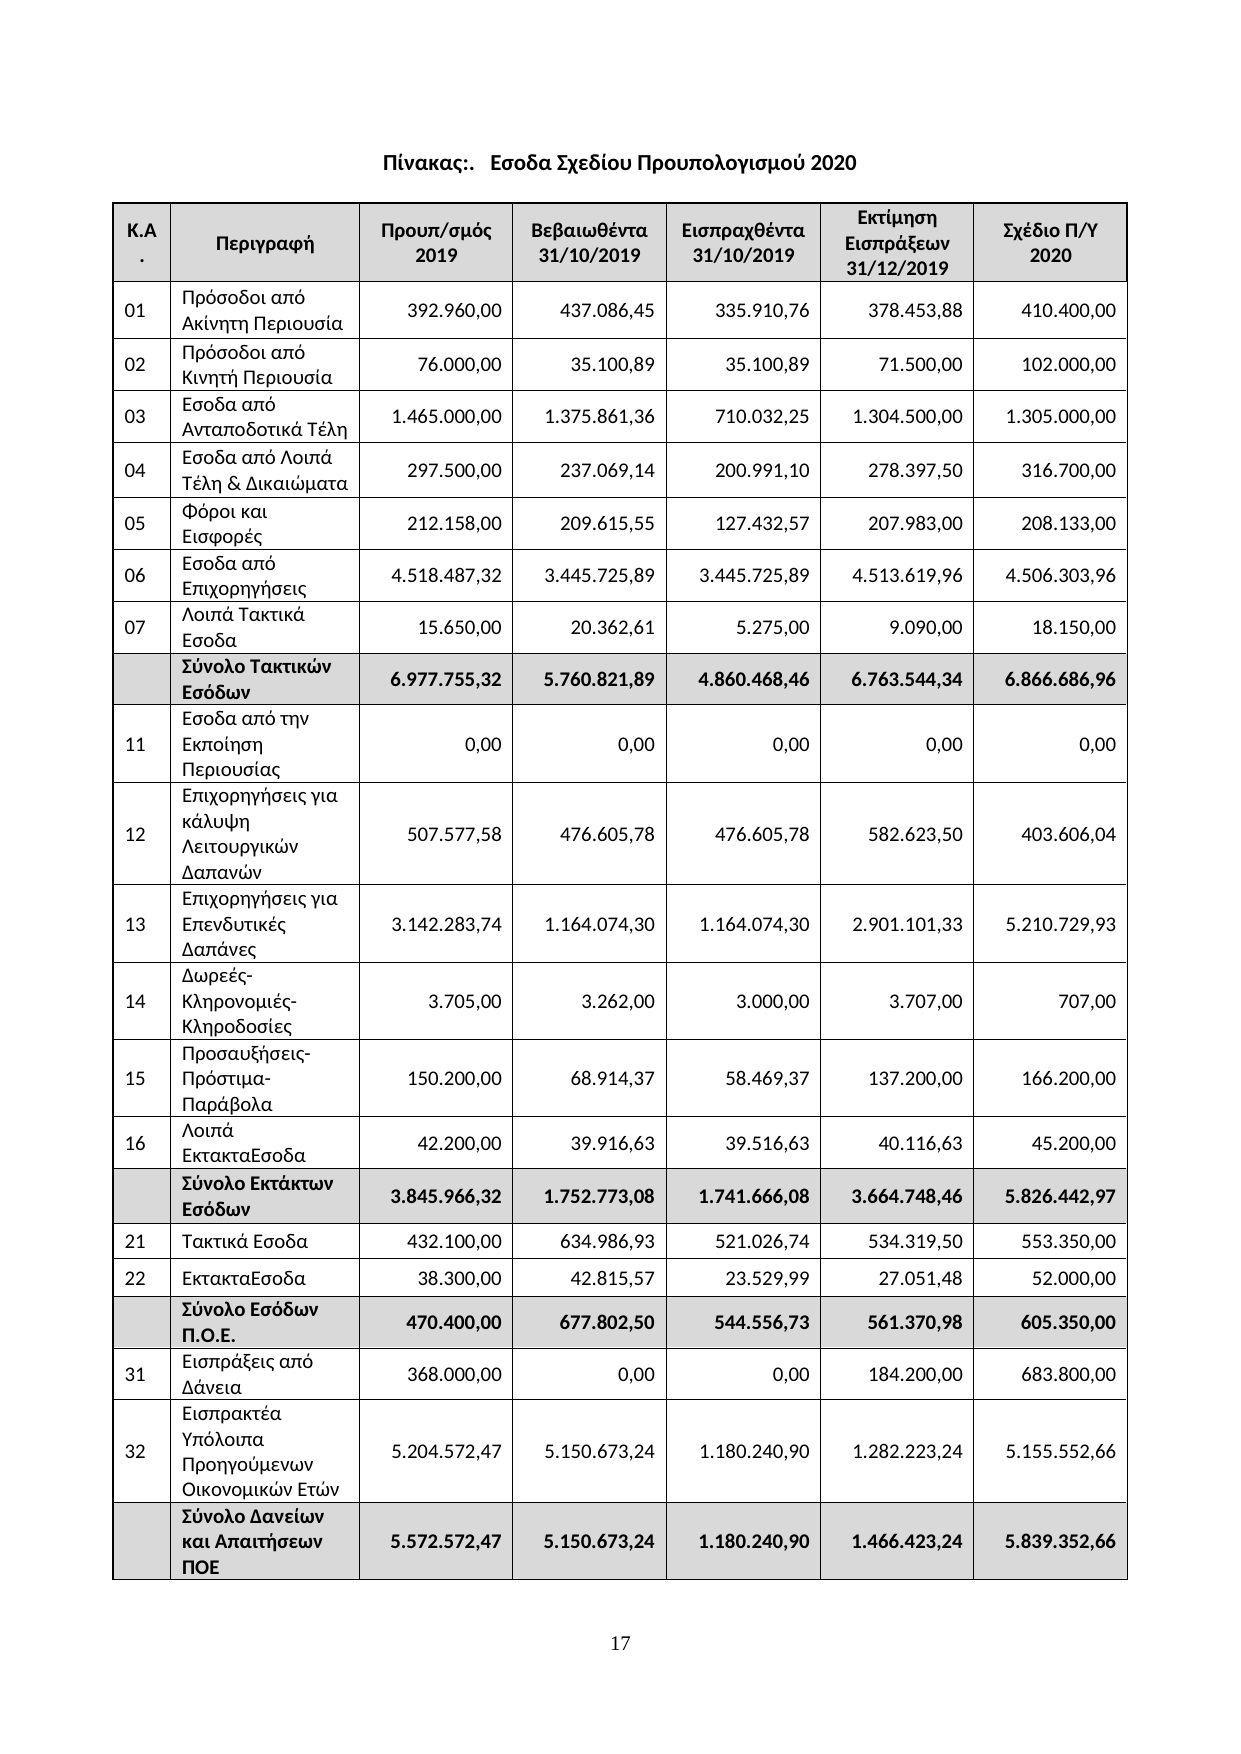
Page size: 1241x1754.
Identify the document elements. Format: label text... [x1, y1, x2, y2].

table_cell 212.158,00 [360, 498, 512, 549]
table_cell 20.362,61 [513, 602, 666, 652]
table_cell 38.300,00 [360, 1259, 512, 1296]
table_cell 707,00 [974, 962, 1127, 1039]
table_cell 0,00 [821, 705, 973, 782]
table_cell 15 [114, 1040, 170, 1116]
table_cell 368.000,00 [360, 1349, 512, 1399]
table_cell 316.700,00 [974, 442, 1127, 497]
table_cell 1.164.074,30 [513, 885, 666, 962]
table_cell 5.155.552,66 [974, 1399, 1127, 1502]
table_cell 166.200,00 [974, 1039, 1127, 1116]
table_cell 9.090,00 [821, 602, 973, 652]
table_cell 4.513.619,96 [821, 550, 973, 601]
table_cell Λοιπά ΕκτακταΕσοδα [171, 1117, 359, 1168]
table_cell 2.901.101,33 [821, 885, 973, 962]
text Πίνακας:. Εσοδα Σχεδίου Προυπολογισμού 2020 [177, 148, 1063, 176]
table_cell 335.910,76 [667, 282, 820, 338]
table_cell 237.069,14 [513, 443, 666, 497]
table_cell 137.200,00 [821, 1040, 973, 1116]
table_cell 476.605,78 [513, 783, 666, 884]
table_cell [114, 1169, 170, 1223]
table_cell 40.116,63 [821, 1117, 973, 1168]
table_cell Τακτικά Εσοδα [171, 1224, 359, 1258]
table_cell 42.815,57 [513, 1259, 666, 1296]
table_cell 3.664.748,46 [821, 1169, 973, 1223]
table_header Περιγραφή [171, 204, 359, 281]
table_cell 0,00 [513, 1349, 666, 1399]
table_header Εισπραχθέντα 31/10/2019 [667, 204, 820, 281]
table_cell 0,00 [513, 705, 666, 782]
table_cell 710.032,25 [667, 391, 820, 442]
table_cell 534.319,50 [821, 1224, 973, 1258]
table_cell 31 [114, 1349, 170, 1399]
table_cell 3.445.725,89 [513, 550, 666, 601]
table_cell Εσοδα από την Εκποίηση Περιουσίας [171, 705, 359, 782]
table_cell Εσοδα από Ανταποδοτικά Τέλη [171, 391, 359, 442]
table_cell 278.397,50 [821, 443, 973, 497]
table_cell Λοιπά Τακτικά Εσοδα [171, 602, 359, 652]
table_cell 521.026,74 [667, 1224, 820, 1258]
table_cell Σύνολο Τακτικών Εσόδων [171, 654, 359, 704]
table_cell 76.000,00 [360, 339, 512, 390]
table_cell 5.275,00 [667, 602, 820, 652]
table_cell 42.200,00 [360, 1117, 512, 1168]
table_cell 6.866.686,96 [974, 653, 1127, 704]
table_cell Επιχορηγήσεις για κάλυψη Λειτουργικών Δαπανών [171, 783, 359, 884]
table_cell 200.991,10 [667, 443, 820, 497]
table_cell 32 [114, 1400, 170, 1502]
table_cell 6.977.755,32 [360, 654, 512, 704]
table_cell Εισπράξεις από Δάνεια [171, 1349, 359, 1399]
table_cell [114, 1503, 170, 1579]
table_cell 297.500,00 [360, 443, 512, 497]
table_cell 5.760.821,89 [513, 654, 666, 704]
table_cell Φόροι και Εισφορές [171, 498, 359, 549]
table_cell 3.707,00 [821, 963, 973, 1039]
table_cell 45.200,00 [974, 1116, 1127, 1168]
table_cell 04 [114, 443, 170, 497]
table_header Προυπ/σμός 2019 [360, 204, 512, 281]
table_cell ΕκτακταΕσοδα [171, 1259, 359, 1296]
table_cell 1.375.861,36 [513, 391, 666, 442]
table_cell 184.200,00 [821, 1349, 973, 1399]
table_cell 3.262,00 [513, 963, 666, 1039]
table_cell 410.400,00 [974, 282, 1127, 338]
table_cell 5.204.572,47 [360, 1400, 512, 1502]
table_cell 22 [114, 1259, 170, 1296]
table_cell 5.150.673,24 [513, 1400, 666, 1502]
table_cell 03 [114, 391, 170, 442]
table_cell 102.000,00 [974, 338, 1127, 390]
table_cell 5.210.729,93 [974, 884, 1127, 962]
table_cell 437.086,45 [513, 282, 666, 338]
table_cell Επιχορηγήσεις για Επενδυτικές Δαπάνες [171, 885, 359, 962]
table_cell 3.705,00 [360, 963, 512, 1039]
table_cell 150.200,00 [360, 1040, 512, 1116]
table_cell Πρόσοδοι από Ακίνητη Περιουσία [171, 282, 359, 338]
table_cell 35.100,89 [667, 339, 820, 390]
table_cell 18.150,00 [974, 601, 1127, 652]
table_cell 58.469,37 [667, 1040, 820, 1116]
table_cell 432.100,00 [360, 1224, 512, 1258]
table_cell 1.180.240,90 [667, 1503, 820, 1579]
table_cell 5.826.442,97 [974, 1168, 1127, 1223]
table_cell 634.986,93 [513, 1224, 666, 1258]
table_cell 35.100,89 [513, 339, 666, 390]
table_cell 11 [114, 705, 170, 782]
table_cell 561.370,98 [821, 1297, 973, 1347]
table_cell 0,00 [360, 705, 512, 782]
table_cell Δωρεές-Κληρονομιές-Κληροδοσίες [171, 963, 359, 1039]
table_cell 4.860.468,46 [667, 654, 820, 704]
table_cell 1.180.240,90 [667, 1400, 820, 1502]
table_cell Προσαυξήσεις-Πρόστιμα-Παράβολα [171, 1040, 359, 1116]
table_cell 6.763.544,34 [821, 654, 973, 704]
table_cell Σύνολο Εκτάκτων Εσόδων [171, 1169, 359, 1223]
table_cell 582.623,50 [821, 783, 973, 884]
table_cell 683.800,00 [974, 1348, 1127, 1399]
table_cell 553.350,00 [974, 1223, 1127, 1258]
table_cell 21 [114, 1224, 170, 1258]
table_cell 1.282.223,24 [821, 1400, 973, 1502]
table_cell 1.752.773,08 [513, 1169, 666, 1223]
table_cell 4.506.303,96 [974, 549, 1127, 601]
table_cell 1.305.000,00 [974, 390, 1127, 442]
table_header Σχέδιο Π/Υ 2020 [974, 204, 1126, 281]
table_cell 52.000,00 [974, 1258, 1127, 1296]
table_cell 06 [114, 550, 170, 601]
table_cell 4.518.487,32 [360, 550, 512, 601]
table_cell Εισπρακτέα Υπόλοιπα Προηγούμενων Οικονομικών Ετών [171, 1400, 359, 1502]
table_cell 507.577,58 [360, 783, 512, 884]
table_header Εκτίμηση Εισπράξεων 31/12/2019 [821, 204, 973, 281]
table_cell 27.051,48 [821, 1259, 973, 1296]
table_cell 677.802,50 [513, 1297, 666, 1347]
table_cell 14 [114, 963, 170, 1039]
table_cell 476.605,78 [667, 783, 820, 884]
table_cell 16 [114, 1117, 170, 1168]
table_cell 0,00 [667, 1349, 820, 1399]
table_cell 39.916,63 [513, 1117, 666, 1168]
table_cell 05 [114, 498, 170, 549]
table_cell 39.516,63 [667, 1117, 820, 1168]
table_cell 1.741.666,08 [667, 1169, 820, 1223]
table_header Βεβαιωθέντα 31/10/2019 [513, 204, 666, 281]
table_cell 5.839.352,66 [974, 1502, 1127, 1579]
table_cell 07 [114, 602, 170, 652]
table_cell 01 [114, 282, 170, 338]
table_cell 544.556,73 [667, 1297, 820, 1347]
table_cell 378.453,88 [821, 282, 973, 338]
table_cell 5.572.572,47 [360, 1503, 512, 1579]
table_cell 209.615,55 [513, 498, 666, 549]
table_cell 0,00 [974, 704, 1127, 782]
table_cell 208.133,00 [974, 497, 1127, 549]
table_cell 1.465.000,00 [360, 391, 512, 442]
table_cell 207.983,00 [821, 498, 973, 549]
table_cell Σύνολο Δανείων και Απαιτήσεων ΠΟΕ [171, 1503, 359, 1579]
table_cell Πρόσοδοι από Κινητή Περιουσία [171, 339, 359, 390]
table_cell 1.304.500,00 [821, 391, 973, 442]
table_header Κ.Α. [114, 204, 170, 281]
table_cell Σύνολο Εσόδων Π.Ο.Ε. [171, 1297, 359, 1347]
table_cell 127.432,57 [667, 498, 820, 549]
table_cell 15.650,00 [360, 602, 512, 652]
table_cell 403.606,04 [974, 782, 1127, 884]
table_cell 1.466.423,24 [821, 1503, 973, 1579]
table_cell 0,00 [667, 705, 820, 782]
table_cell 71.500,00 [821, 339, 973, 390]
table_cell 3.845.966,32 [360, 1169, 512, 1223]
table_cell 23.529,99 [667, 1259, 820, 1296]
table_cell 392.960,00 [360, 282, 512, 338]
table_cell 5.150.673,24 [513, 1503, 666, 1579]
table_cell 605.350,00 [974, 1296, 1127, 1347]
table_cell 470.400,00 [360, 1297, 512, 1347]
table_cell 3.142.283,74 [360, 885, 512, 962]
table_cell 1.164.074,30 [667, 885, 820, 962]
table_cell 13 [114, 885, 170, 962]
table_cell 12 [114, 783, 170, 884]
table_cell [114, 1297, 170, 1347]
table_cell 68.914,37 [513, 1040, 666, 1116]
table_cell 3.000,00 [667, 963, 820, 1039]
table_cell Εσοδα από Λοιπά Τέλη & Δικαιώματα [171, 443, 359, 497]
table_cell 3.445.725,89 [667, 550, 820, 601]
table_cell [114, 654, 170, 704]
table_cell Εσοδα από Επιχορηγήσεις [171, 550, 359, 601]
table_cell 02 [114, 339, 170, 390]
